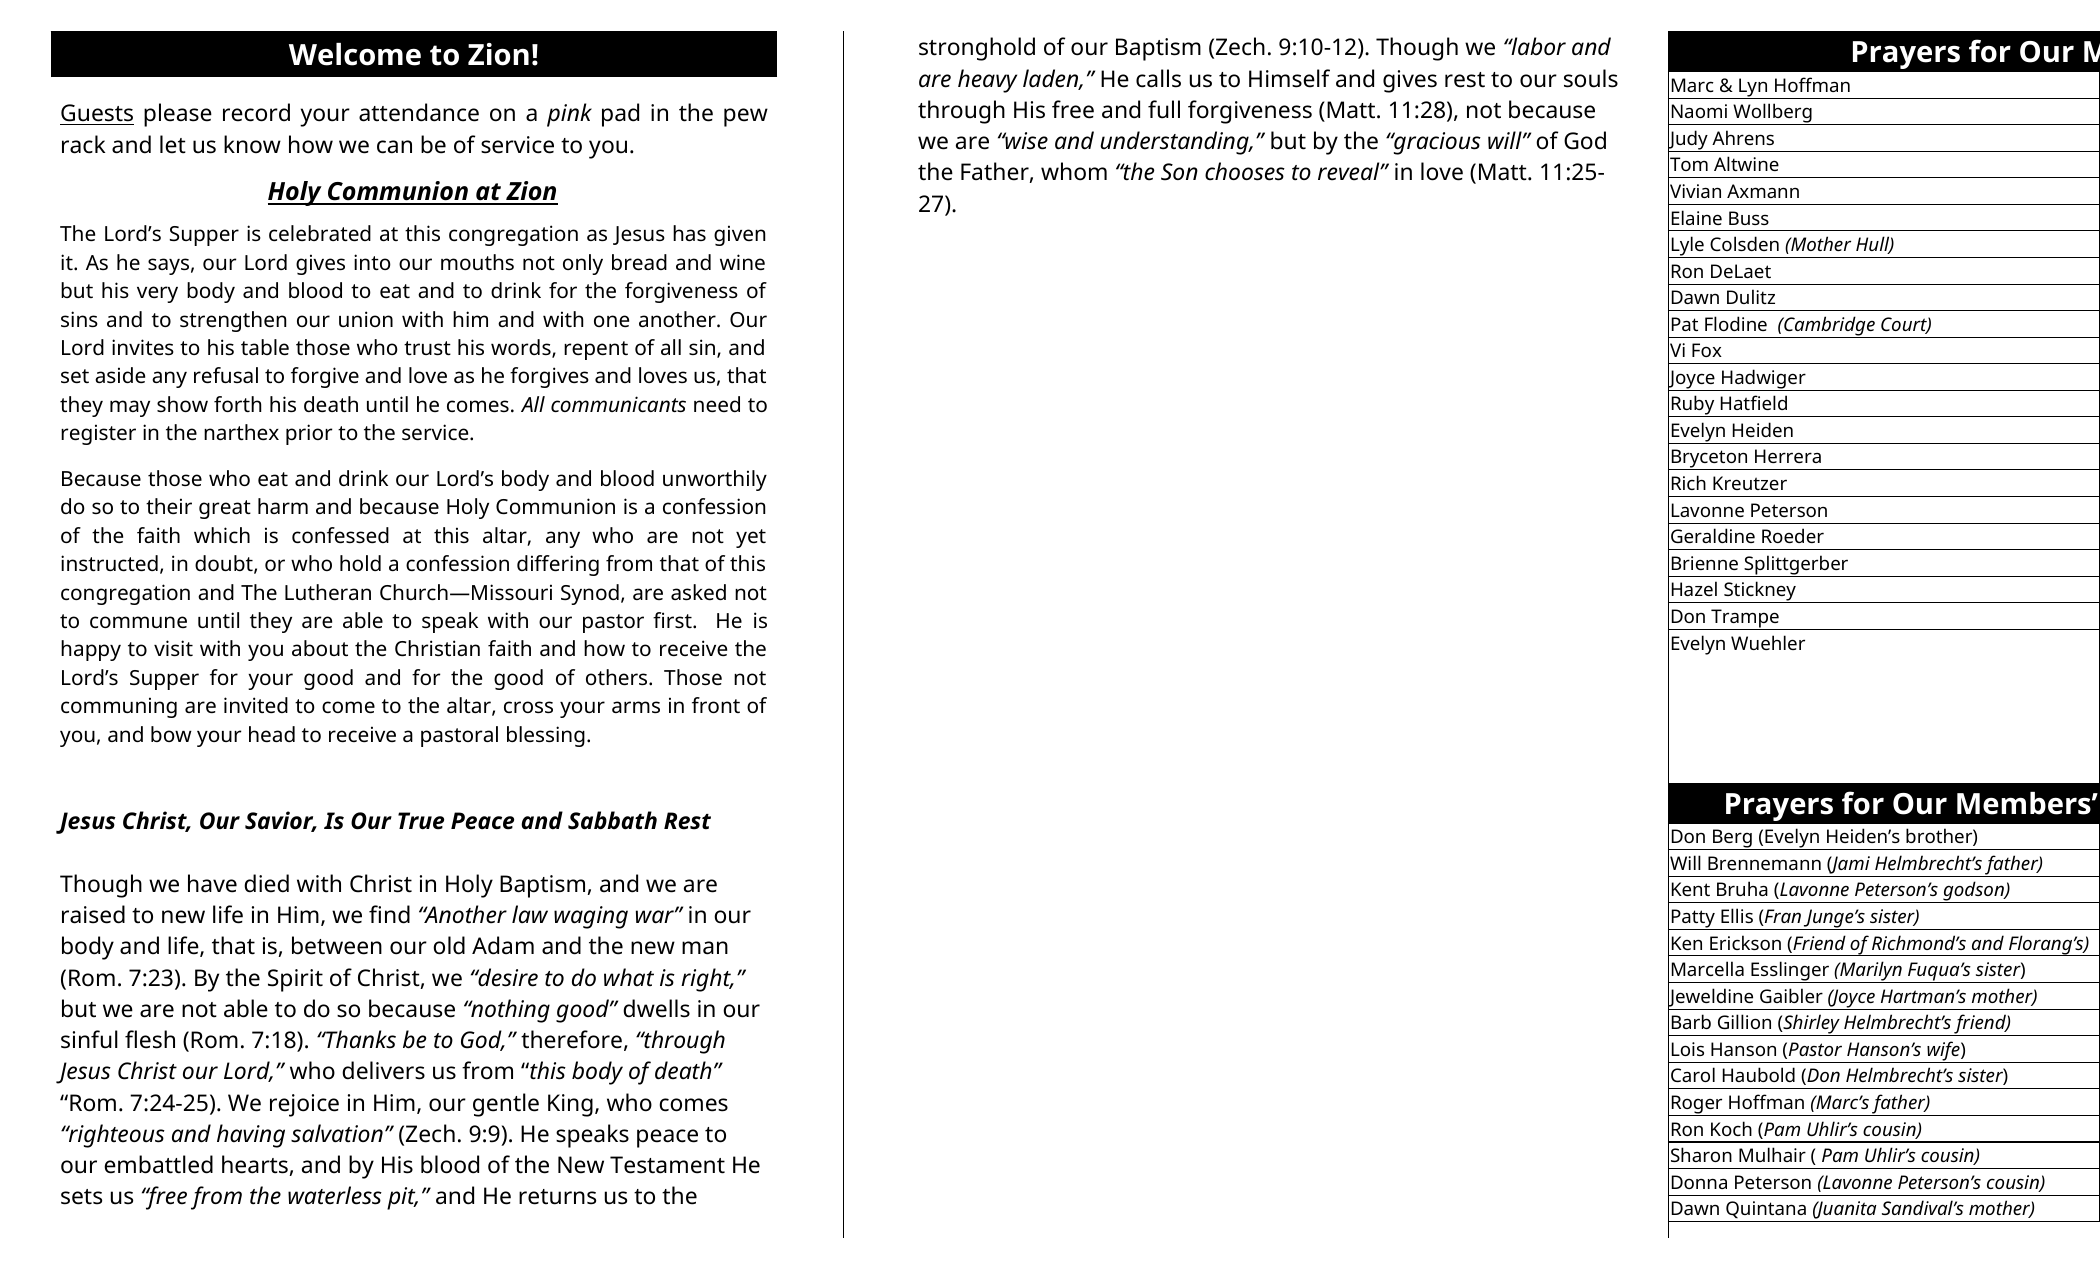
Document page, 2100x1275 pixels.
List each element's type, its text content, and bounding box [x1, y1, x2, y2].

table_cell Geraldine Roeder [1669, 524, 2099, 549]
table_cell Evelyn Wuehler [1669, 630, 2099, 783]
text Welcome to Zion! [52, 32, 776, 76]
table_cell Naomi Wollberg [1669, 99, 2099, 124]
table_cell Barb Gillion (Shirley Helmbrecht’s friend) [1669, 1010, 2099, 1035]
table_cell Hazel Stickney [1669, 577, 2099, 602]
table_cell Bryceton Herrera [1669, 444, 2099, 469]
table_cell Evelyn Heiden [1669, 417, 2099, 443]
table_cell Don Berg (Evelyn Heiden’s brother) [1669, 824, 2099, 849]
text Holy Communion at Zion [60, 174, 768, 208]
table_header Prayers for Our Members [1669, 31, 2100, 71]
table_cell Ken Erickson (Friend of Richmond’s and Florang’s) [1669, 930, 2099, 955]
table_cell Dawn Dulitz [1669, 285, 2099, 310]
table_cell Ron Koch (Pam Uhlir’s cousin) [1669, 1116, 2099, 1141]
table_cell Marc & Lyn Hoffman [1669, 72, 2099, 97]
table_cell Lois Hanson (Pastor Hanson’s wife) [1669, 1036, 2099, 1062]
text Though we have died with Christ in Holy Baptism, and we are raised to new life in Him, we find “Another law waging war” in our body and life, that is, between our old Adam and the new man (Rom. 7:23). By the Spirit of Christ, we “desire to do what is right,” but we are not able to do so because “nothing good” dwells in our sinful flesh (Rom. 7:18). “Thanks be to God,” therefore, “through Jesus Christ our Lord,” who delivers us from “this body of death” “Rom. 7:24-25). We rejoice in Him, our gentle King, who comes “righteous and having salvation” (Zech. 9:9). He speaks peace to our embattled hearts, and by His blood of the New Testament He sets us “free from the waterless pit,” and He returns us to the stronghold of our Baptism (Zech. 9:10-12). Though we “labor and are heavy laden,” He calls us to Himself and gives rest to our souls through His free and full forgiveness (Matt. 11:28), not because we are “wise and understanding,” but by the “gracious will” of God the Father, whom “the Son chooses to reveal” in love (Matt. 11:25-27). [60, 868, 768, 1211]
text Jesus Christ, Our Savior, Is Our True Peace and Sabbath Rest [60, 805, 768, 836]
text Though we have died with Christ in Holy Baptism, and we are raised to new life in Him, we find “Another law waging war” in our body and life, that is, between our old Adam and the new man (Rom. 7:23). By the Spirit of Christ, we “desire to do what is right,” but we are not able to do so because “nothing good” dwells in our sinful flesh (Rom. 7:18). “Thanks be to God,” therefore, “through Jesus Christ our Lord,” who delivers us from “this body of death” “Rom. 7:24-25). We rejoice in Him, our gentle King, who comes “righteous and having salvation” (Zech. 9:9). He speaks peace to our embattled hearts, and by His blood of the New Testament He sets us “free from the waterless pit,” and He returns us to the stronghold of our Baptism (Zech. 9:10-12). Though we “labor and are heavy laden,” He calls us to Himself and gives rest to our souls through His free and full forgiveness (Matt. 11:28), not because we are “wise and understanding,” but by the “gracious will” of God the Father, whom “the Son chooses to reveal” in love (Matt. 11:25-27). [918, 31, 1630, 219]
table_cell Carol Haubold (Don Helmbrecht’s sister) [1669, 1063, 2099, 1088]
table_cell Vivian Axmann [1669, 178, 2099, 204]
table_cell Jeweldine Gaibler (Joyce Hartman’s mother) [1669, 983, 2099, 1008]
table_cell Elaine Buss [1669, 205, 2099, 230]
table_cell Lavonne Peterson [1669, 497, 2099, 522]
text The Lord’s Supper is celebrated at this congregation as Jesus has given it. As he says, our Lord gives into our mouths not only bread and wine but his very body and blood to eat and to drink for the forgiveness of sins and to strengthen our union with him and with one another. Our Lord invites to his table those who trust his words, repent of all sin, and set aside any refusal to forgive and love as he forgives and loves us, that they may show forth his death until he comes. All communicants need to register in the narthex prior to the service. [60, 219, 768, 447]
table_cell Dawn Quintana (Juanita Sandival’s mother) [1669, 1196, 2099, 1221]
table_cell Pat Flodine (Cambridge Court) [1669, 311, 2099, 337]
table_cell Don Trampe [1669, 603, 2099, 629]
table_cell Judy Ahrens [1669, 125, 2099, 151]
table_cell Ruby Hatfield [1669, 391, 2099, 416]
table_cell Donna Peterson (Lavonne Peterson’s cousin) [1669, 1169, 2099, 1194]
table_cell Roger Hoffman (Marc’s father) [1669, 1089, 2099, 1115]
table_cell Brienne Splittgerber [1669, 550, 2099, 576]
table_cell Sharon Mulhair ( Pam Uhlir’s cousin) [1669, 1143, 2099, 1168]
table_cell Prayers for Our Members’ Family & Friends [1669, 783, 2099, 823]
table_cell Kent Bruha (Lavonne Peterson’s godson) [1669, 877, 2099, 902]
text Because those who eat and drink our Lord’s body and blood unworthily do so to their great harm and because Holy Communion is a confession of the faith which is confessed at this altar, any who are not yet instructed, in doubt, or who hold a confession differing from that of this congregation and The Lutheran Church—Missouri Synod, are asked not to commune until they are able to speak with our pastor first. He is happy to visit with you about the Christian faith and how to receive the Lord’s Supper for your good and for the good of others. Those not communing are invited to come to the altar, cross your arms in front of you, and bow your head to receive a pastoral blessing. [60, 464, 768, 748]
table_cell Lyle Colsden (Mother Hull) [1669, 231, 2099, 257]
table_cell Will Brennemann (Jami Helmbrecht’s father) [1669, 850, 2099, 876]
text Guests please record your attendance on a pink pad in the pew rack and let us know how we can be of service to you. [60, 83, 768, 160]
table_cell Patty Ellis (Fran Junge’s sister) [1669, 903, 2099, 929]
table_cell Ron DeLaet [1669, 258, 2099, 283]
table_cell Vi Fox [1669, 338, 2099, 363]
table_cell Tom Altwine [1669, 152, 2099, 177]
table_cell Marcella Esslinger (Marilyn Fuqua’s sister) [1669, 956, 2099, 982]
table_cell Joyce Hadwiger [1669, 364, 2099, 390]
table_cell Rich Kreutzer [1669, 470, 2099, 496]
